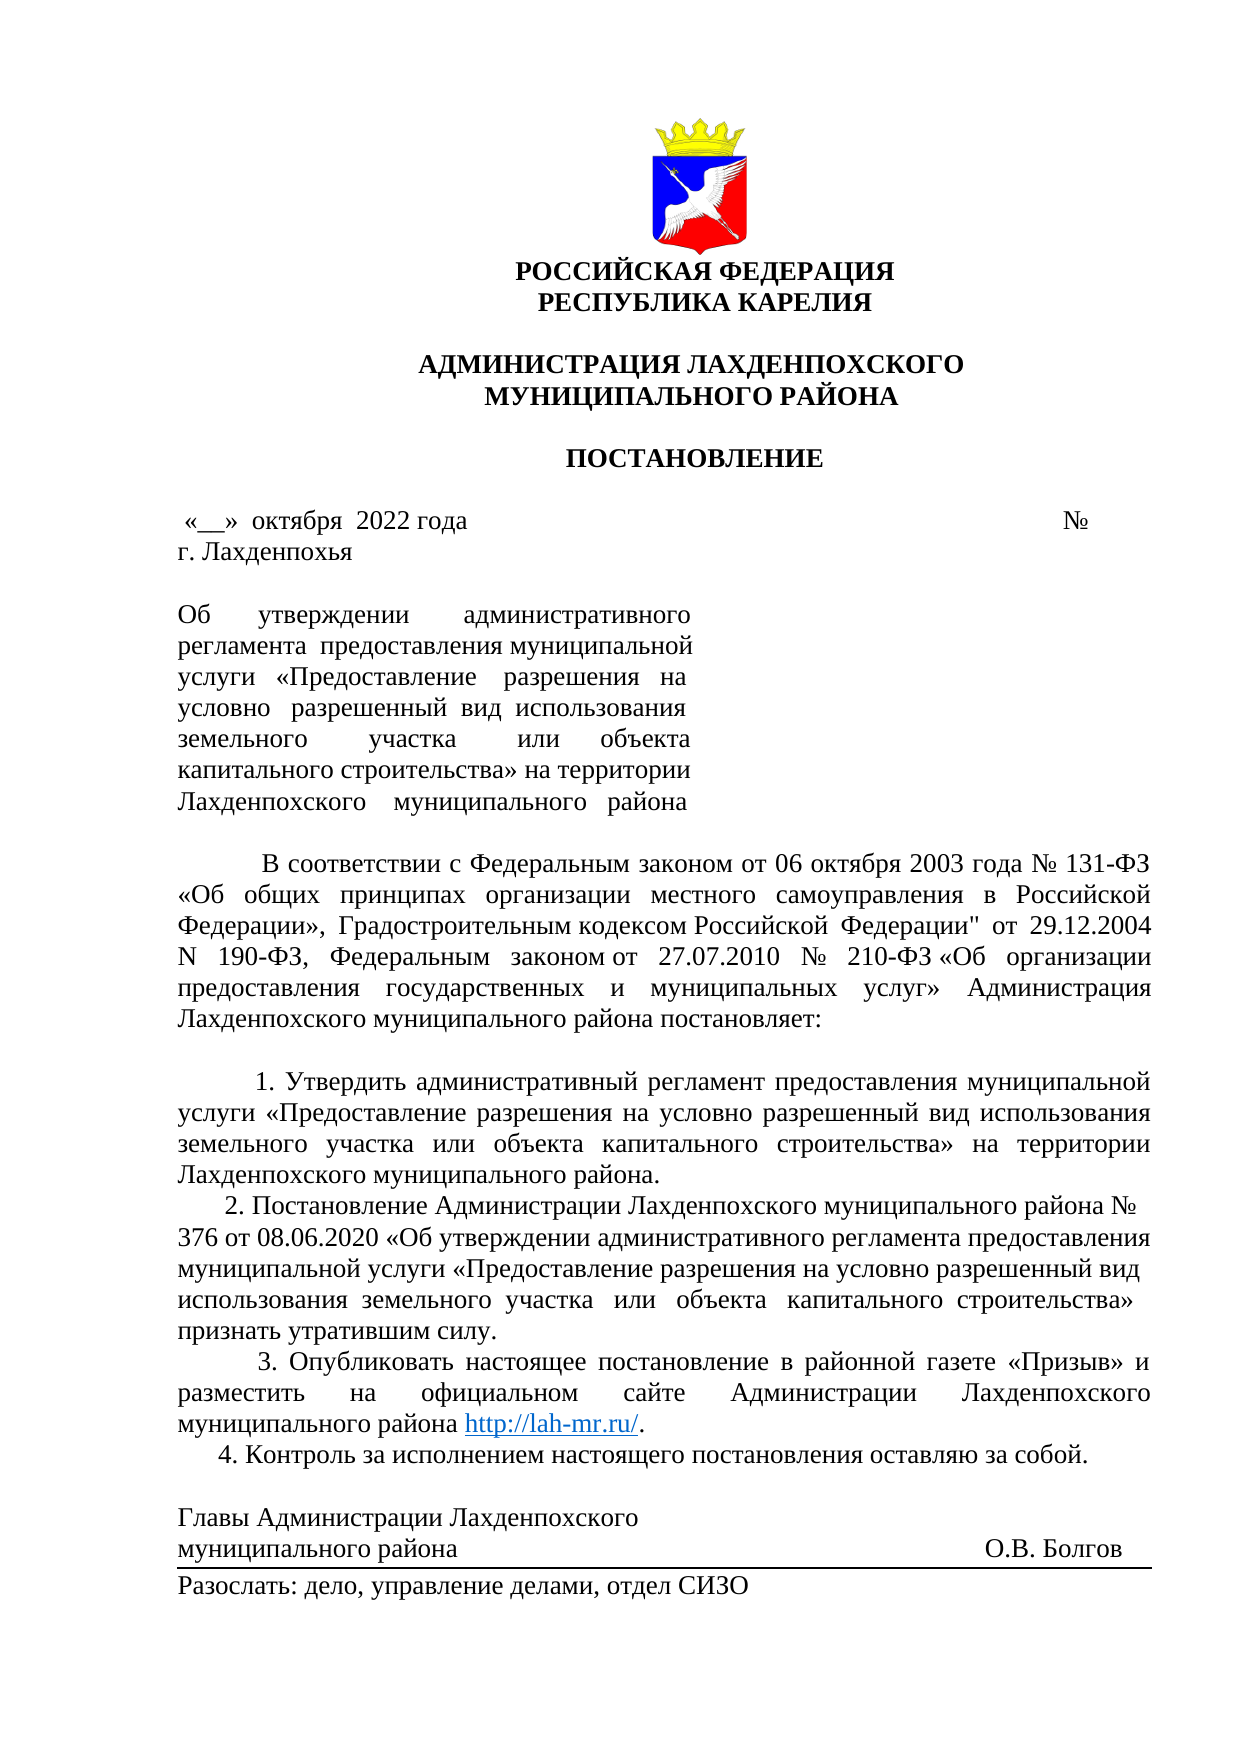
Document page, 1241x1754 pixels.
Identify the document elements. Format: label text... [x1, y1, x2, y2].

text 4. Контроль за исполнением настоящего постановления оставляю за собой. [177, 1439, 1152, 1470]
text Главы Администрации Лахденпохского [177, 1501, 1152, 1532]
text 3. Опубликовать настоящее постановление в районной газете «Призыв» и разместить на официальном сайте Администрации Лахденпохского муниципального района http://lah-mr.ru/. [177, 1345, 1152, 1439]
text 1. Утвердить административный регламент предоставления муниципальной услуги «Предоставление разрешения на условно разрешенный вид использования земельного участка или объекта капитального строительства» на территории Лахденпохского муниципального района. [177, 1065, 1152, 1189]
text МУНИЦИПАЛЬНОГО РАЙОНА [177, 380, 1152, 411]
text РОССИЙСКАЯ ФЕДЕРАЦИЯ [177, 255, 1152, 286]
text Об утверждении административного регламента предоставления муниципальной услуги «Предоставление разрешения на условно разрешенный вид использования земельного участка или объекта капитального строительства» на территории Лахденпохского муниципального района [177, 598, 696, 816]
text В соответствии с Федеральным законом от 06 октября 2003 года № 131-ФЗ «Об общих принципах организации местного самоуправления в Российской Федерации», Градостроительным кодексом Российской Федерации" от 29.12.2004 N 190-ФЗ, Федеральным законом от 27.07.2010 № 210-ФЗ «Об организации предоставления государственных и муниципальных услуг» Администрация Лахденпохского муниципального района постановляет: [177, 847, 1152, 971]
list 2. Постановление Администрации Лахденпохского муниципального района № 376 от 08.06.2020 «Об утверждении административного регламента предоставления муниципальной услуги «Предоставление разрешения на условно разрешенный вид использования земельного участка или объекта капитального строительства» признать утратившим силу. [177, 1189, 1152, 1345]
text Разослать: дело, управление делами, отдел СИЗО [177, 1569, 1152, 1601]
text г. Лахденпохья [177, 535, 1152, 567]
text РЕСПУБЛИКА КАРЕЛИЯ [177, 286, 1152, 317]
text В соответствии с Федеральным законом от 06 октября 2003 года № 131-ФЗ «Об общих принципах организации местного самоуправления в Российской Федерации», Градостроительным кодексом Российской Федерации" от 29.12.2004 N 190-ФЗ, Федеральным законом от 27.07.2010 № 210-ФЗ «Об организации предоставления государственных и муниципальных услуг» Администрация Лахденпохского муниципального района постановляет: [177, 971, 1152, 1034]
text муниципального района О.В. Болгов [177, 1532, 1152, 1567]
text «__» октября 2022 года № [177, 504, 1152, 535]
text ПОСТАНОВЛЕНИЕ [177, 442, 1152, 473]
text АДМИНИСТРАЦИЯ ЛАХДЕНПОХСКОГО [177, 348, 1152, 380]
